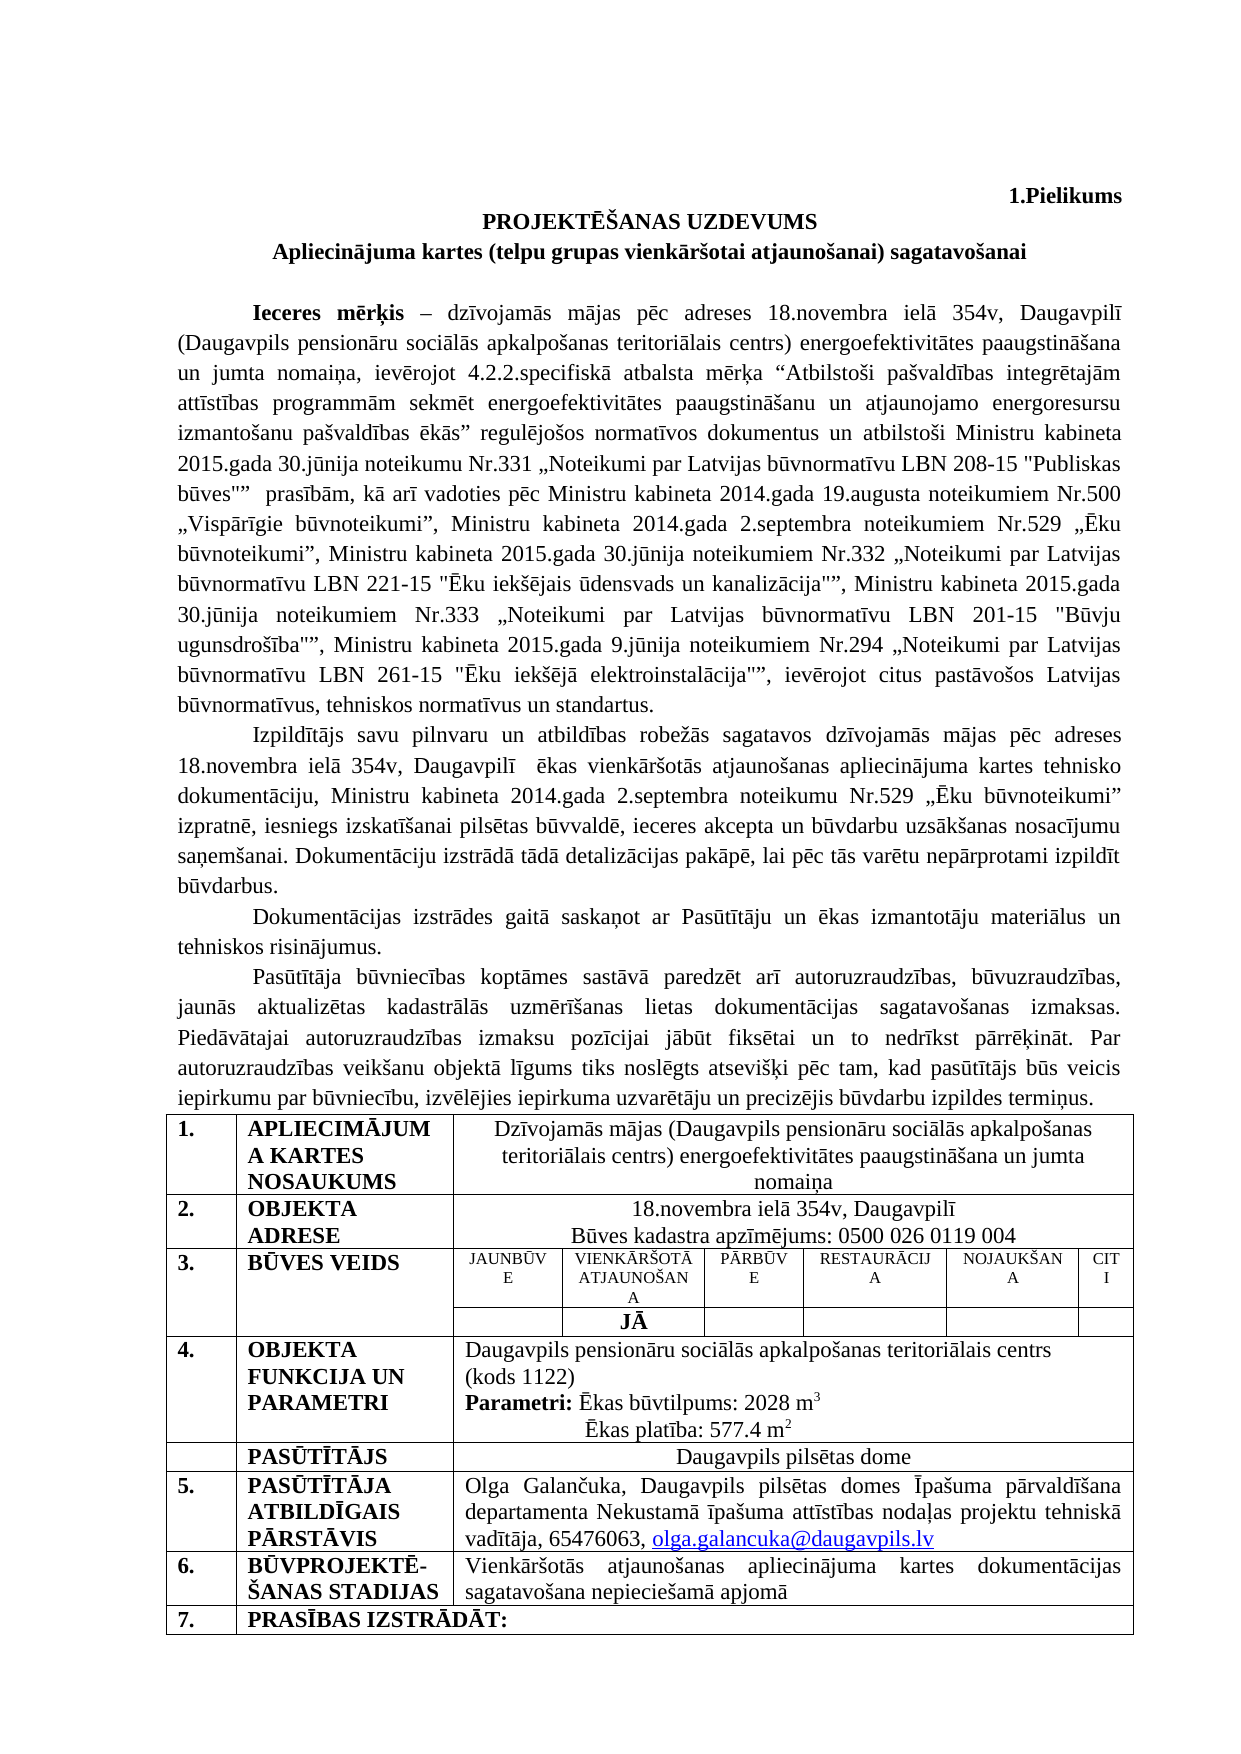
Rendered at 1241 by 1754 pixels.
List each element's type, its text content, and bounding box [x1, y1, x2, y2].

table_cell JĀ [563, 1308, 704, 1336]
table_cell 2. [167, 1195, 236, 1248]
table_header Dzīvojamās mājas (Daugavpils pensionāru sociālās apkalpošanas teritoriālais centrs) energoefektivitātes paaugstināšana un jumta nomaiņa [454, 1115, 1133, 1194]
text 1.Pielikums [177, 182, 1122, 208]
table_header APLIECIMĀJUMA KARTES NOSAUKUMS [237, 1115, 453, 1194]
table_cell OBJEKTA ADRESE [237, 1195, 453, 1248]
table_cell VIENKĀRŠOTĀ ATJAUNOŠANA [563, 1249, 704, 1307]
table_cell BŪVPROJEKTĒ-ŠANAS STADIJAS [237, 1552, 453, 1605]
table_cell PRASĪBAS IZSTRĀDĀT: [237, 1606, 1133, 1633]
table_cell NOJAUKŠANA [947, 1249, 1078, 1307]
text PROJEKTĒŠANAS UZDEVUMS [177, 208, 1122, 234]
table_cell 7. [167, 1606, 236, 1633]
table_cell PASŪTĪTĀJS [237, 1443, 453, 1471]
table_cell [1079, 1308, 1133, 1336]
table_cell Vienkāršotās atjaunošanas apliecinājuma kartes dokumentācijas sagatavošana nepieciešamā apjomā [454, 1552, 1133, 1605]
table_cell 18.novembra ielā 354v, Daugavpilī Būves kadastra apzīmējums: 0500 026 0119 004 [454, 1195, 1133, 1248]
text Dokumentācijas izstrādes gaitā saskaņot ar Pasūtītāju un ēkas izmantotāju materiālus un tehniskos risinājumus. [177, 903, 1122, 959]
table_cell BŪVES VEIDS [237, 1249, 453, 1336]
table_cell PASŪTĪTĀJA ATBILDĪGAIS PĀRSTĀVIS [237, 1472, 453, 1551]
table_cell [454, 1308, 562, 1336]
table_cell Daugavpils pilsētas dome [454, 1443, 1133, 1471]
table_cell [804, 1308, 946, 1336]
table_header 1. [167, 1115, 236, 1194]
text Ieceres mērķis – dzīvojamās mājas pēc adreses 18.novembra ielā 354v, Daugavpilī (Daugavpils pensionāru sociālās apkalpošanas teritoriālais centrs) energoefektivitātes paaugstināšana un jumta nomaiņa, ievērojot 4.2.2.specifiskā atbalsta mērķa “Atbilstoši pašvaldības integrētajām attīstības programmām sekmēt energoefektivitātes paaugstināšanu un atjaunojamo energoresursu izmantošanu pašvaldības ēkās” regulējošos normatīvos dokumentus un atbilstoši Ministru kabineta 2015.gada 30.jūnija noteikumu Nr.331 „Noteikumi par Latvijas būvnormatīvu LBN 208-15 "Publiskas būves"” prasībām, kā arī vadoties pēc Ministru kabineta 2014.gada 19.augusta noteikumiem Nr.500 „Vispārīgie būvnoteikumi”, Ministru kabineta 2014.gada 2.septembra noteikumiem Nr.529 „Ēku būvnoteikumi”, Ministru kabineta 2015.gada 30.jūnija noteikumiem Nr.332 „Noteikumi par Latvijas būvnormatīvu LBN 221-15 "Ēku iekšējais ūdensvads un kanalizācija"”, Ministru kabineta 2015.gada 30.jūnija noteikumiem Nr.333 „Noteikumi par Latvijas būvnormatīvu LBN 201-15 "Būvju ugunsdrošība"”, Ministru kabineta 2015.gada 9.jūnija noteikumiem Nr.294 „Noteikumi par Latvijas būvnormatīvu LBN 261-15 "Ēku iekšējā elektroinstalācija"”, ievērojot citus pastāvošos Latvijas būvnormatīvus, tehniskos normatīvus un standartus. [177, 299, 1122, 718]
table_cell Daugavpils pensionāru sociālās apkalpošanas teritoriālais centrs (kods 1122) Parametri: Ēkas būvtilpums: 2028 m3 Ēkas platība: 577.4 m2 [454, 1337, 1133, 1442]
text Apliecinājuma kartes (telpu grupas vienkāršotai atjaunošanai) sagatavošanai [177, 238, 1122, 264]
table_cell [705, 1308, 803, 1336]
table_cell Olga Galančuka, Daugavpils pilsētas domes Īpašuma pārvaldīšana departamenta Nekustamā īpašuma attīstības nodaļas projektu tehniskā vadītāja, 65476063, olga.galancuka@daugavpils.lv [454, 1472, 1133, 1551]
text Pasūtītāja būvniecības koptāmes sastāvā paredzēt arī autoruzraudzības, būvuzraudzības, jaunās aktualizētas kadastrālās uzmērīšanas lietas dokumentācijas sagatavošanas izmaksas. Piedāvātajai autoruzraudzības izmaksu pozīcijai jābūt fiksētai un to nedrīkst pārrēķināt. Par autoruzraudzības veikšanu objektā līgums tiks noslēgts atsevišķi pēc tam, kad pasūtītājs būs veicis iepirkumu par būvniecību, izvēlējies iepirkuma uzvarētāju un precizējis būvdarbu izpildes termiņus. [177, 963, 1122, 1110]
text Izpildītājs savu pilnvaru un atbildības robežās sagatavos dzīvojamās mājas pēc adreses 18.novembra ielā 354v, Daugavpilī ēkas vienkāršotās atjaunošanas apliecinājuma kartes tehnisko dokumentāciju, Ministru kabineta 2014.gada 2.septembra noteikumu Nr.529 „Ēku būvnoteikumi” izpratnē, iesniegs izskatīšanai pilsētas būvvaldē, ieceres akcepta un būvdarbu uzsākšanas nosacījumu saņemšanai. Dokumentāciju izstrādā tādā detalizācijas pakāpē, lai pēc tās varētu nepārprotami izpildīt būvdarbus. [177, 722, 1122, 899]
table_cell 3. [167, 1249, 236, 1336]
table_cell OBJEKTA FUNKCIJA UN PARAMETRI [237, 1337, 453, 1442]
table_cell JAUNBŪVE [454, 1249, 562, 1307]
table_cell CITI [1079, 1249, 1133, 1307]
table_cell RESTAURĀCIJA [804, 1249, 946, 1307]
table_cell [947, 1308, 1078, 1336]
table_cell 5. [167, 1472, 236, 1551]
table_cell PĀRBŪVE [705, 1249, 803, 1307]
table_cell 6. [167, 1552, 236, 1605]
table_cell 4. [167, 1337, 236, 1442]
table_cell [167, 1443, 236, 1471]
